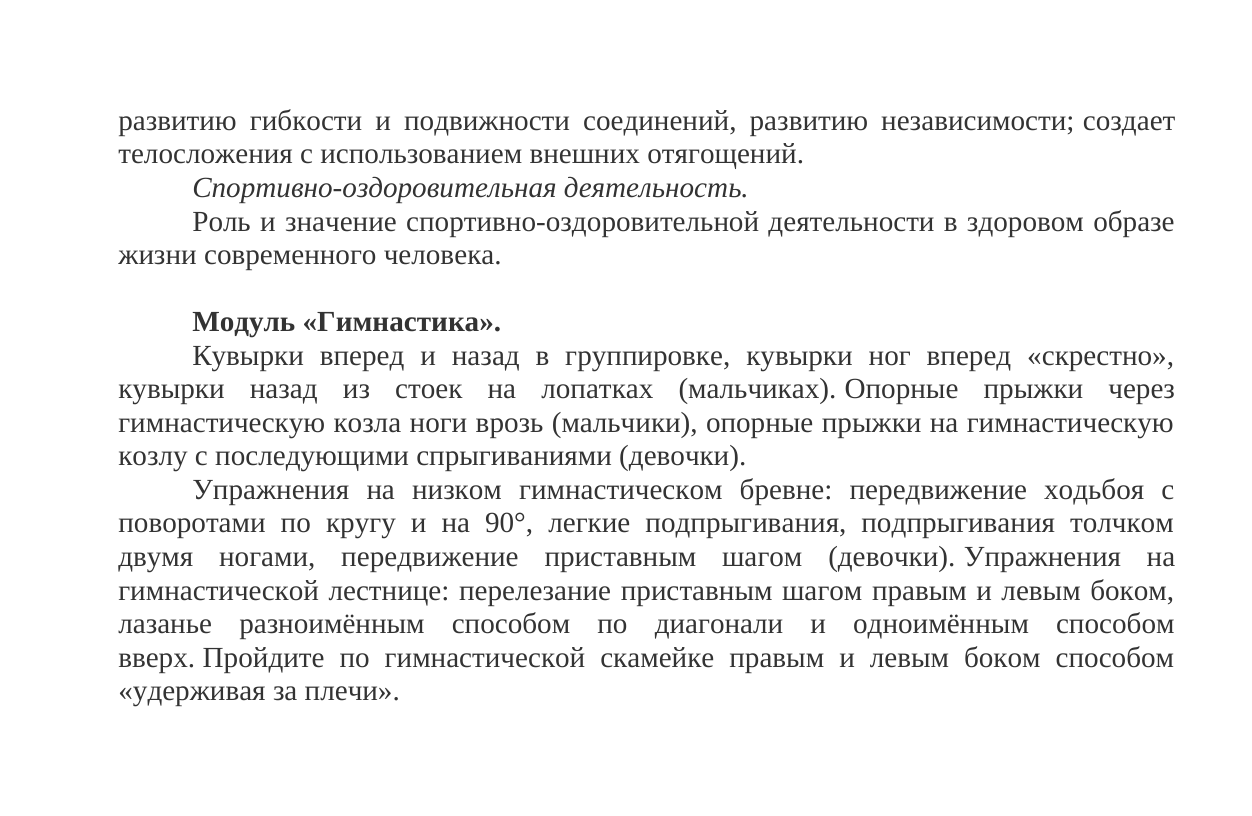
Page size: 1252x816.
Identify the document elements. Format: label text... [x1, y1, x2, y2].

text Кувырки вперед и назад в группировке, кувырки ног вперед «скрестно», кувырки назад из стоек на лопатках (мальчиках). Опорные прыжки через гимнастическую козла ноги врозь (мальчики), опорные прыжки на гимнастическую козлу с последующими спрыгиваниями (девочки). [118, 338, 1175, 472]
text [118, 103, 1175, 170]
text Спортивно-оздоровительная деятельность. [118, 170, 1175, 204]
text Роль и значение спортивно-оздоровительной деятельности в здоровом образе жизни современного человека. [118, 204, 1175, 271]
text Модуль «Гимнастика». [118, 304, 1175, 338]
text Упражнения на низком гимнастическом бревне: передвижение ходьбоя с поворотами по кругу и на 90°, легкие подпрыгивания, подпрыгивания толчком двумя ногами, передвижение приставным шагом (девочки). Упражнения на гимнастической лестнице: перелезание приставным шагом правым и левым боком, лазанье разноимённым способом по диагонали и одноимённым способом вверх. Пройдите по гимнастической скамейке правым и левым боком способом «удерживая за плечи». [118, 472, 1175, 707]
